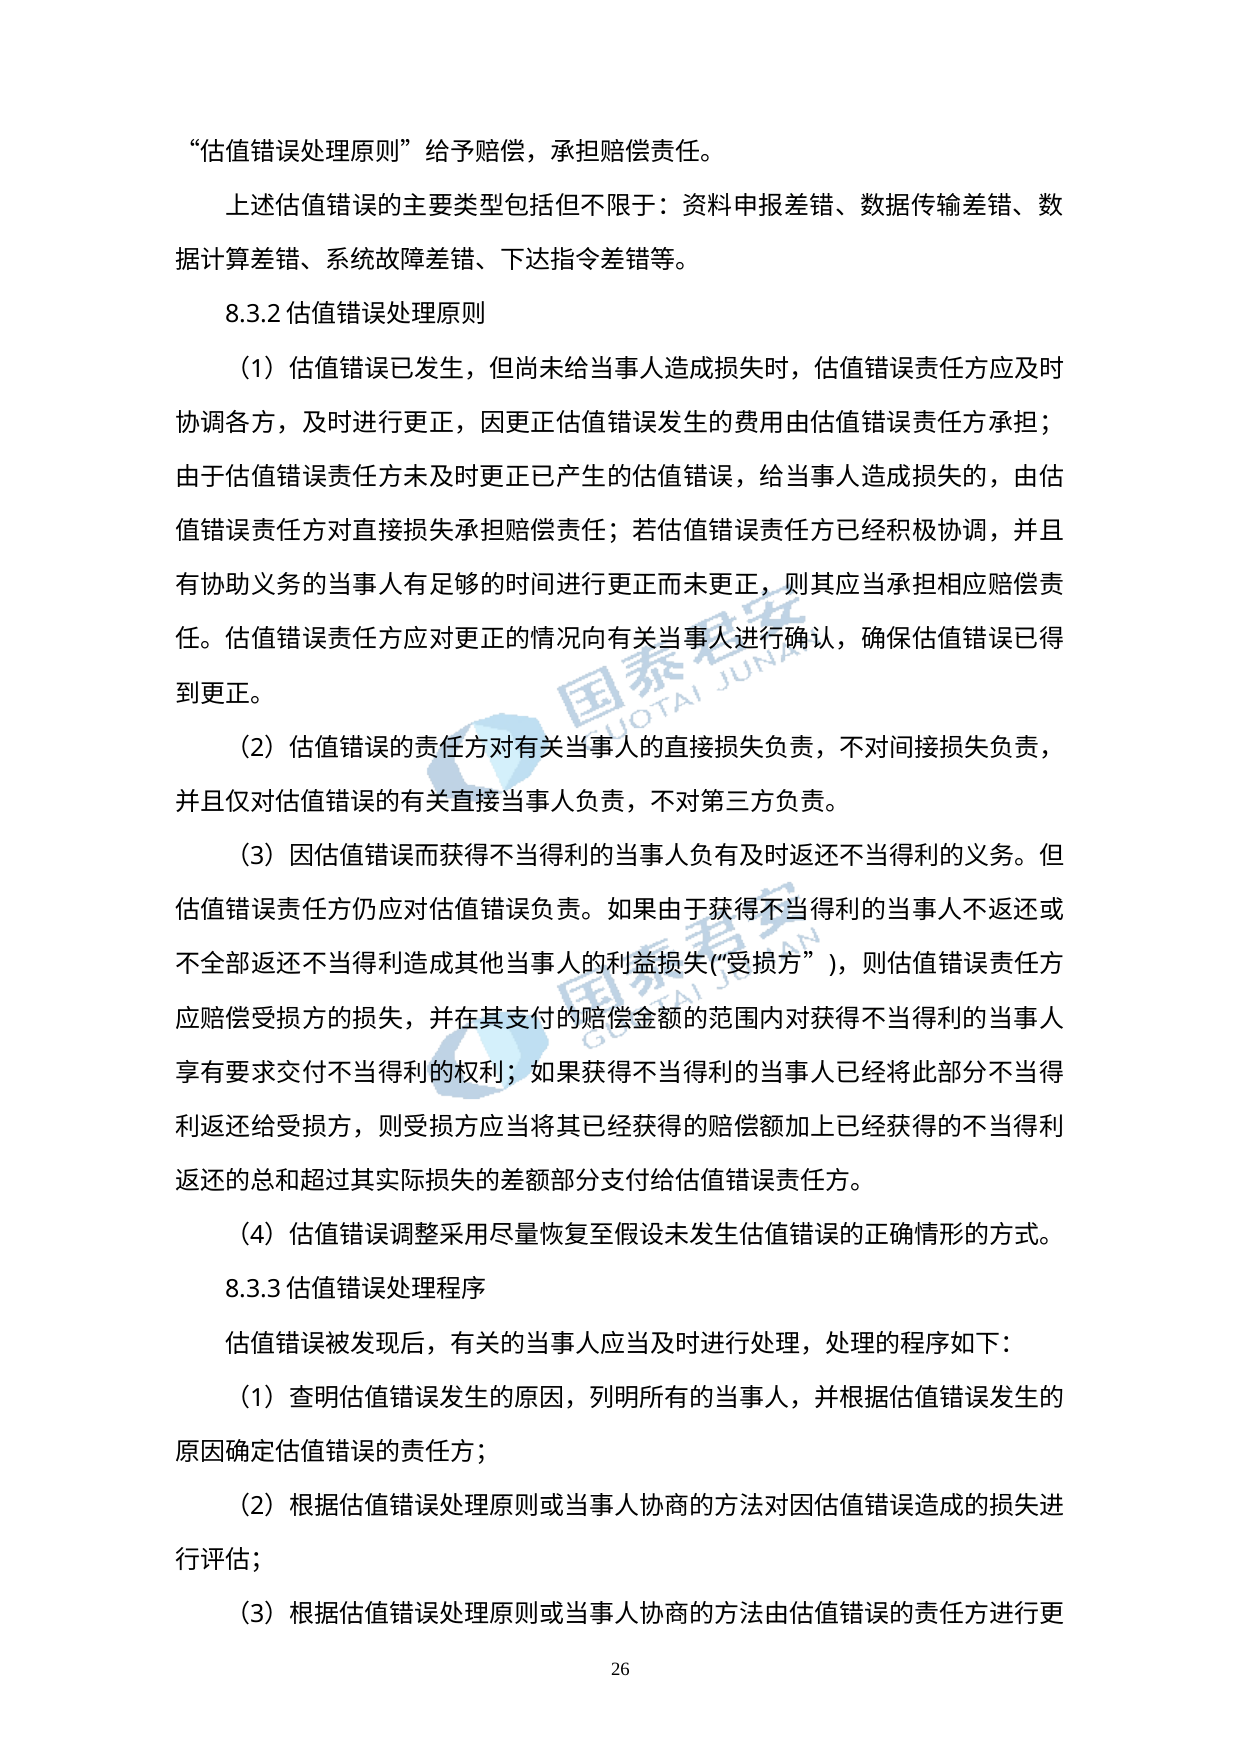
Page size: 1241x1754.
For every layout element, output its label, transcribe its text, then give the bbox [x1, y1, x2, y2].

text 8.3.2估值错误处理原则 [175, 276, 1065, 330]
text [175, 113, 1065, 168]
text （2）估值错误的责任方对有关当事人的直接损失负责，不对间接损失负责，并且仅对估值错误的有关直接当事人负责，不对第三方负责。 [175, 709, 1065, 818]
text 上述估值错误的主要类型包括但不限于：资料申报差错、数据传输差错、数据计算差错、系统故障差错、下达指令差错等。 [175, 168, 1065, 276]
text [175, 1576, 1065, 1630]
text 8.3.3估值错误处理程序 [175, 1251, 1065, 1305]
text （1）查明估值错误发生的原因，列明所有的当事人，并根据估值错误发生的原因确定估值错误的责任方； [175, 1359, 1065, 1468]
text （2）根据估值错误处理原则或当事人协商的方法对因估值错误造成的损失进行评估； [175, 1468, 1065, 1576]
text （4）估值错误调整采用尽量恢复至假设未发生估值错误的正确情形的方式。 [175, 1197, 1065, 1251]
text 估值错误被发现后，有关的当事人应当及时进行处理，处理的程序如下： [175, 1305, 1065, 1359]
text （1）估值错误已发生，但尚未给当事人造成损失时，估值错误责任方应及时协调各方，及时进行更正，因更正估值错误发生的费用由估值错误责任方承担；由于估值错误责任方未及时更正已产生的估值错误，给当事人造成损失的，由估值错误责任方对直接损失承担赔偿责任；若估值错误责任方已经积极协调，并且有协助义务的当事人有足够的时间进行更正而未更正，则其应当承担相应赔偿责任。估值错误责任方应对更正的情况向有关当事人进行确认，确保估值错误已得到更正。 [175, 330, 1065, 709]
text （3）因估值错误而获得不当得利的当事人负有及时返还不当得利的义务。但估值错误责任方仍应对估值错误负责。如果由于获得不当得利的当事人不返还或不全部返还不当得利造成其他当事人的利益损失(“受损方”)，则估值错误责任方应赔偿受损方的损失，并在其支付的赔偿金额的范围内对获得不当得利的当事人享有要求交付不当得利的权利；如果获得不当得利的当事人已经将此部分不当得利返还给受损方，则受损方应当将其已经获得的赔偿额加上已经获得的不当得利返还的总和超过其实际损失的差额部分支付给估值错误责任方。 [175, 818, 1065, 1197]
